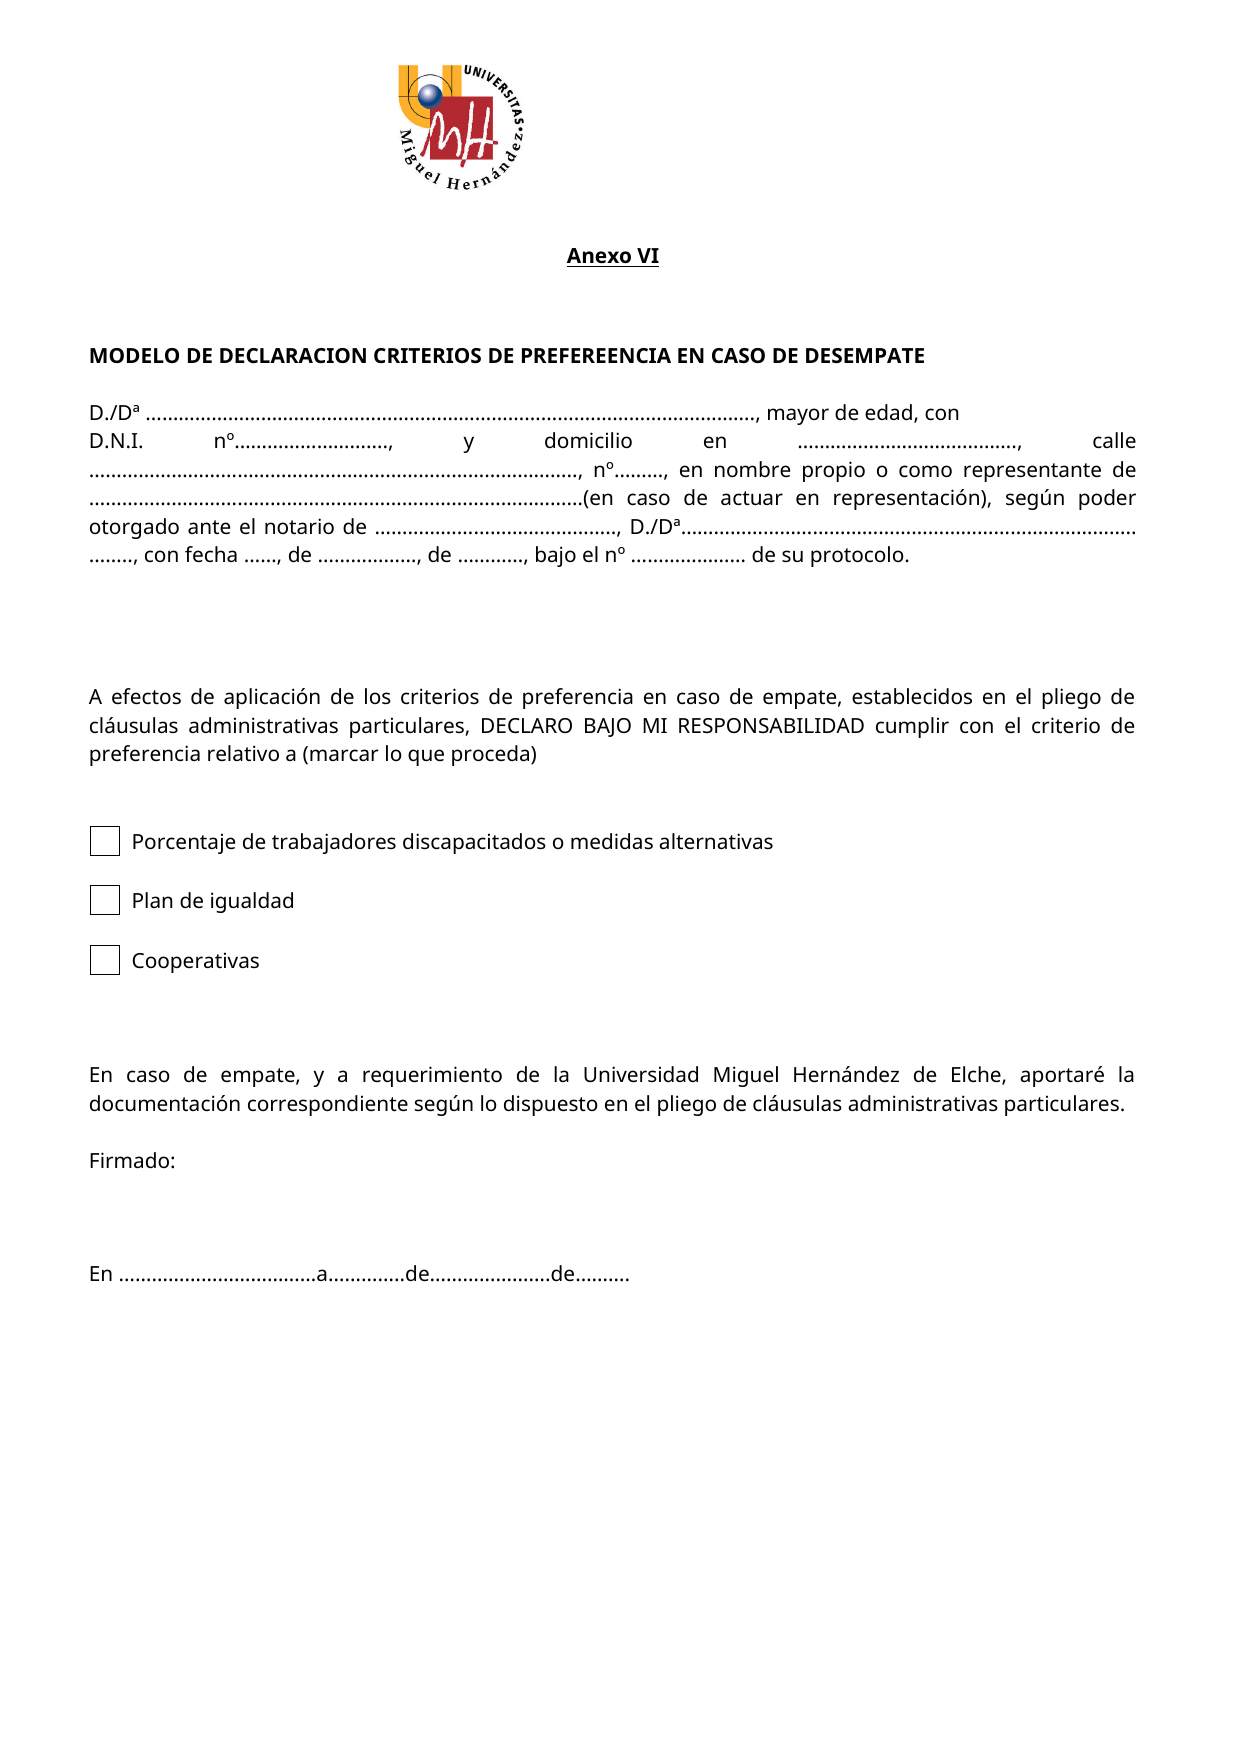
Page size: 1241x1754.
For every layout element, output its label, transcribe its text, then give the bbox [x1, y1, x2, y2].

text Firmado: [89, 1146, 1137, 1174]
text En caso de empate, y a requerimiento de la Universidad Miguel Hernández de Elche, aportaré la documentación correspondiente según lo dispuesto en el pliego de cláusulas administrativas particulares. [89, 1061, 1137, 1117]
text Anexo VI [89, 242, 1137, 270]
text D./Dª …………………………………………………………………….……………….…………., mayor de edad, con [89, 398, 1137, 426]
text MODELO DE DECLARACION CRITERIOS DE PREFEREENCIA EN CASO DE DESEMPATE [89, 341, 1137, 369]
text En ………………………………a…………..de………………….de………. [89, 1259, 1137, 1288]
picture [398, 64, 524, 190]
text A efectos de aplicación de los criterios de preferencia en caso de empate, establecidos en el pliego de cláusulas administrativas particulares, DECLARO BAJO MI RESPONSABILIDAD cumplir con el criterio de preferencia relativo a (marcar lo que proceda) [89, 682, 1137, 768]
text Cooperativas [89, 944, 1137, 975]
text D.N.I. nº………………………., y domicilio en …………………………………., calle …………………………………………………………………………….., nº………, en nombre propio o como representante de ………………………………………………………………………………(en caso de actuar en representación), según poder otorgado ante el notario de …………………………………….., D./Dª………………………………………………………………………..…….., con fecha ……, de ………………, de …………, bajo el nº ………………… de su protocolo. [89, 426, 1137, 569]
text Plan de igualdad [89, 884, 1137, 916]
text Porcentaje de trabajadores discapacitados o medidas alternativas [89, 824, 1137, 856]
